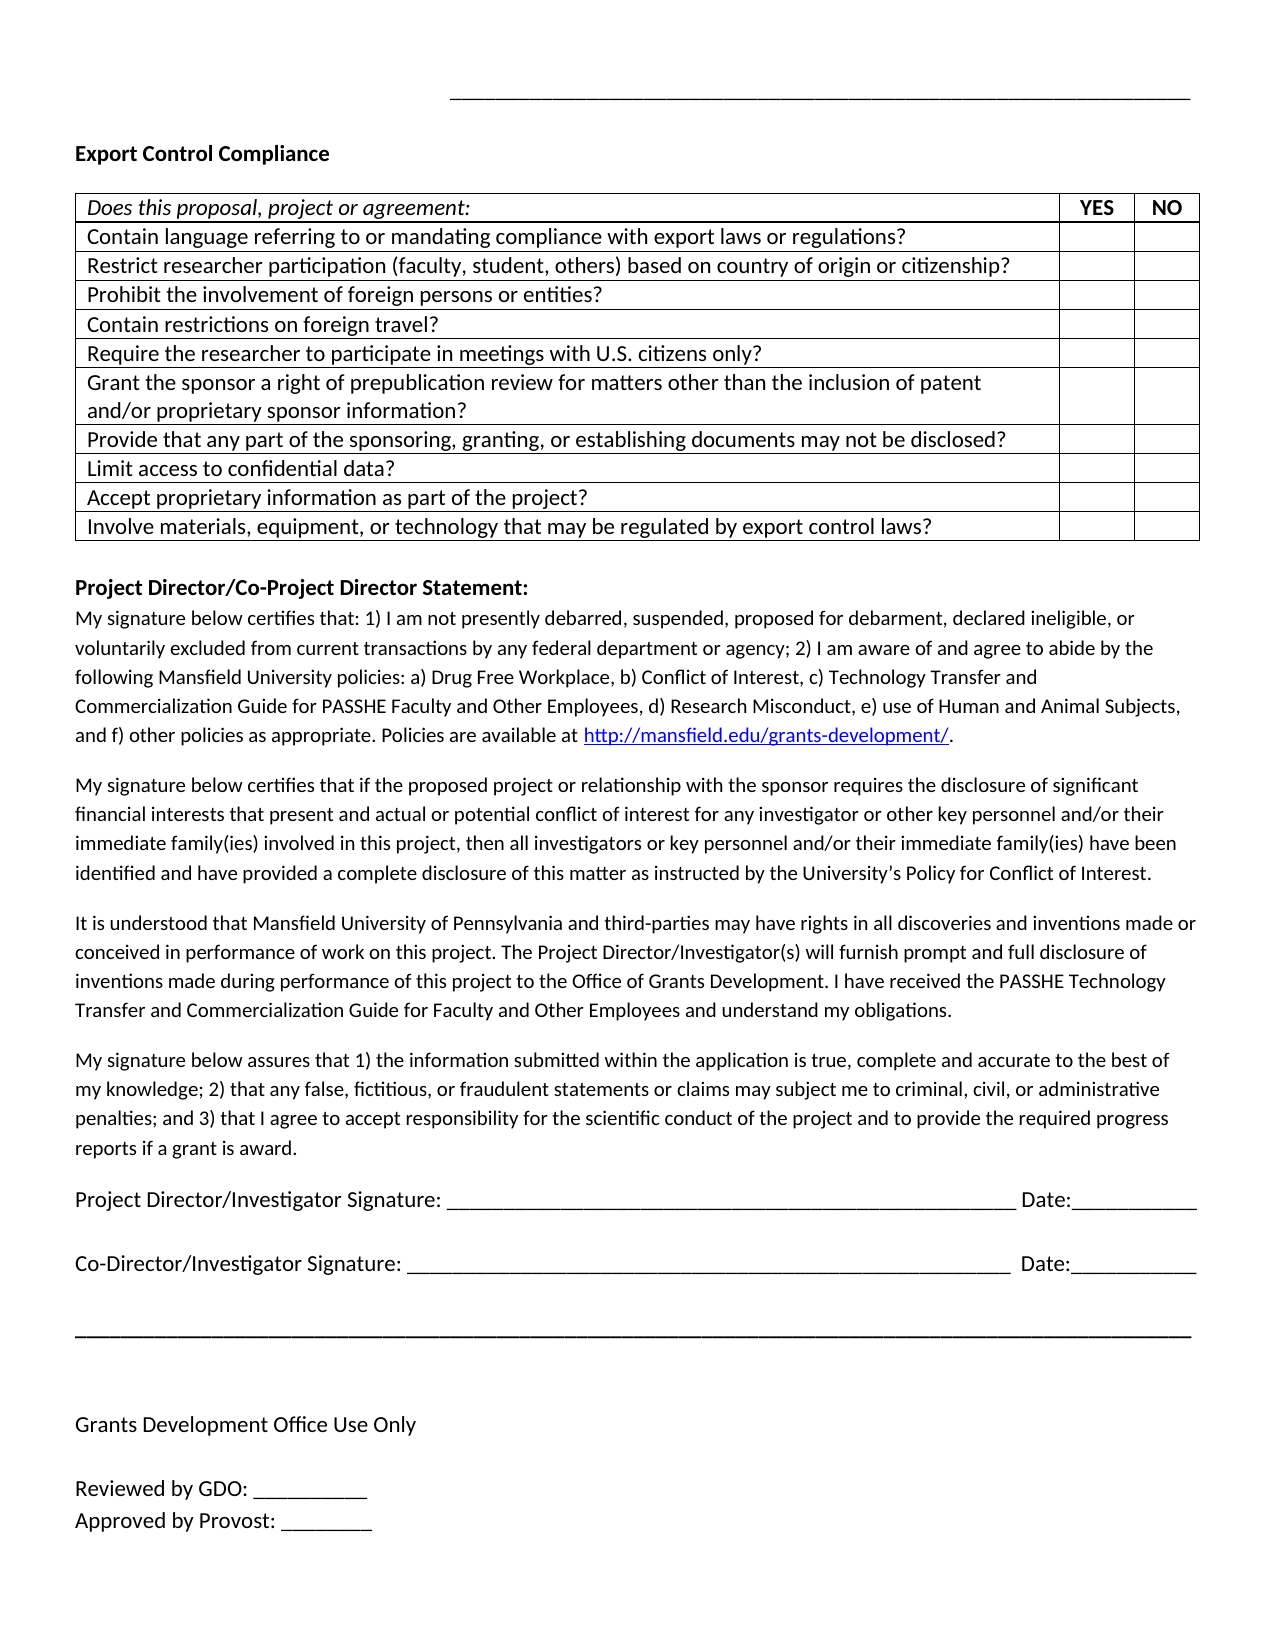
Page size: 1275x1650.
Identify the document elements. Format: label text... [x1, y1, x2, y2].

table_cell [1060, 483, 1134, 511]
table_cell [1060, 454, 1134, 482]
table_cell Involve materials, equipment, or technology that may be regulated by export control laws? [76, 512, 1059, 540]
table_cell Restrict researcher participation (faculty, student, others) based on country of origin or citizenship? [76, 252, 1059, 279]
text It is understood that Mansfield University of Pennsylvania and third-parties may have rights in all discoveries and inventions made or conceived in performance of work on this project. The Project Director/Investigator(s) will furnish prompt and full disclosure of inventions made during performance of this project to the Office of Grants Development. I have received the PASSHE Technology Transfer and Commercialization Guide for Faculty and Other Employees and understand my obligations. [75, 910, 1200, 1023]
table_cell [1060, 252, 1134, 279]
text Export Control Compliance [75, 139, 1200, 167]
text Grants Development Office Use Only [75, 1410, 1200, 1438]
text Reviewed by GDO: __________ [75, 1474, 1200, 1502]
table_cell [1135, 339, 1199, 367]
table_cell Provide that any part of the sponsoring, granting, or establishing documents may not be disclosed? [76, 425, 1059, 453]
table_cell Contain restrictions on foreign travel? [76, 310, 1059, 338]
text Project Director/Co-Project Director Statement: [75, 573, 1200, 601]
table_header Does this proposal, project or agreement: [76, 194, 1059, 221]
table_header YES [1060, 194, 1134, 221]
table_cell [1135, 483, 1199, 511]
table_header NO [1135, 194, 1199, 221]
text _________________________________________________________________ [75, 75, 1200, 103]
table_cell [1060, 425, 1134, 453]
table_cell Require the researcher to participate in meetings with U.S. citizens only? [76, 339, 1059, 367]
table_cell Prohibit the involvement of foreign persons or entities? [76, 281, 1059, 309]
table_cell [1060, 223, 1134, 251]
table_cell [1135, 281, 1199, 309]
table_cell Grant the sponsor a right of prepublication review for matters other than the inclusion of patent and/or proprietary sponsor information? [76, 368, 1059, 424]
table_cell [1060, 310, 1134, 338]
text Co-Director/Investigator Signature: _____________________________________________________ Date:___________ [75, 1249, 1200, 1277]
table_cell [1135, 512, 1199, 540]
table_cell [1135, 425, 1199, 453]
text My signature below certifies that: 1) I am not presently debarred, suspended, proposed for debarment, declared ineligible, or voluntarily excluded from current transactions by any federal department or agency; 2) I am aware of and agree to abide by the following Mansfield University policies: a) Drug Free Workplace, b) Conflict of Interest, c) Technology Transfer and Commercialization Guide for PASSHE Faculty and Other Employees, d) Research Misconduct, e) use of Human and Animal Subjects, and f) other policies as appropriate. Policies are available at http://mansfield.edu/grants-development/. [75, 606, 1200, 748]
table_cell Accept proprietary information as part of the project? [76, 483, 1059, 511]
table_cell [1135, 223, 1199, 251]
table_cell [1135, 310, 1199, 338]
table_cell [1135, 252, 1199, 279]
table_cell Limit access to confidential data? [76, 454, 1059, 482]
table_cell [1060, 512, 1134, 540]
table_cell Contain language referring to or mandating compliance with export laws or regulations? [76, 223, 1059, 251]
text __________________________________________________________________________________________________ [75, 1313, 1200, 1341]
table_cell [1135, 368, 1199, 424]
text My signature below assures that 1) the information submitted within the application is true, complete and accurate to the best of my knowledge; 2) that any false, fictitious, or fraudulent statements or claims may subject me to criminal, civil, or administrative penalties; and 3) that I agree to accept responsibility for the scientific conduct of the project and to provide the required progress reports if a grant is award. [75, 1047, 1200, 1160]
table_cell [1060, 281, 1134, 309]
text Project Director/Investigator Signature: __________________________________________________ Date:___________ [75, 1185, 1200, 1213]
text My signature below certifies that if the proposed project or relationship with the sponsor requires the disclosure of significant financial interests that present and actual or potential conflict of interest for any investigator or other key personnel and/or their immediate family(ies) involved in this project, then all investigators or key personnel and/or their immediate family(ies) have been identified and have provided a complete disclosure of this matter as instructed by the University’s Policy for Conflict of Interest. [75, 772, 1200, 885]
table_cell [1060, 339, 1134, 367]
text Approved by Provost: ________ [75, 1507, 1200, 1534]
table_cell [1135, 454, 1199, 482]
table_cell [1060, 368, 1134, 424]
